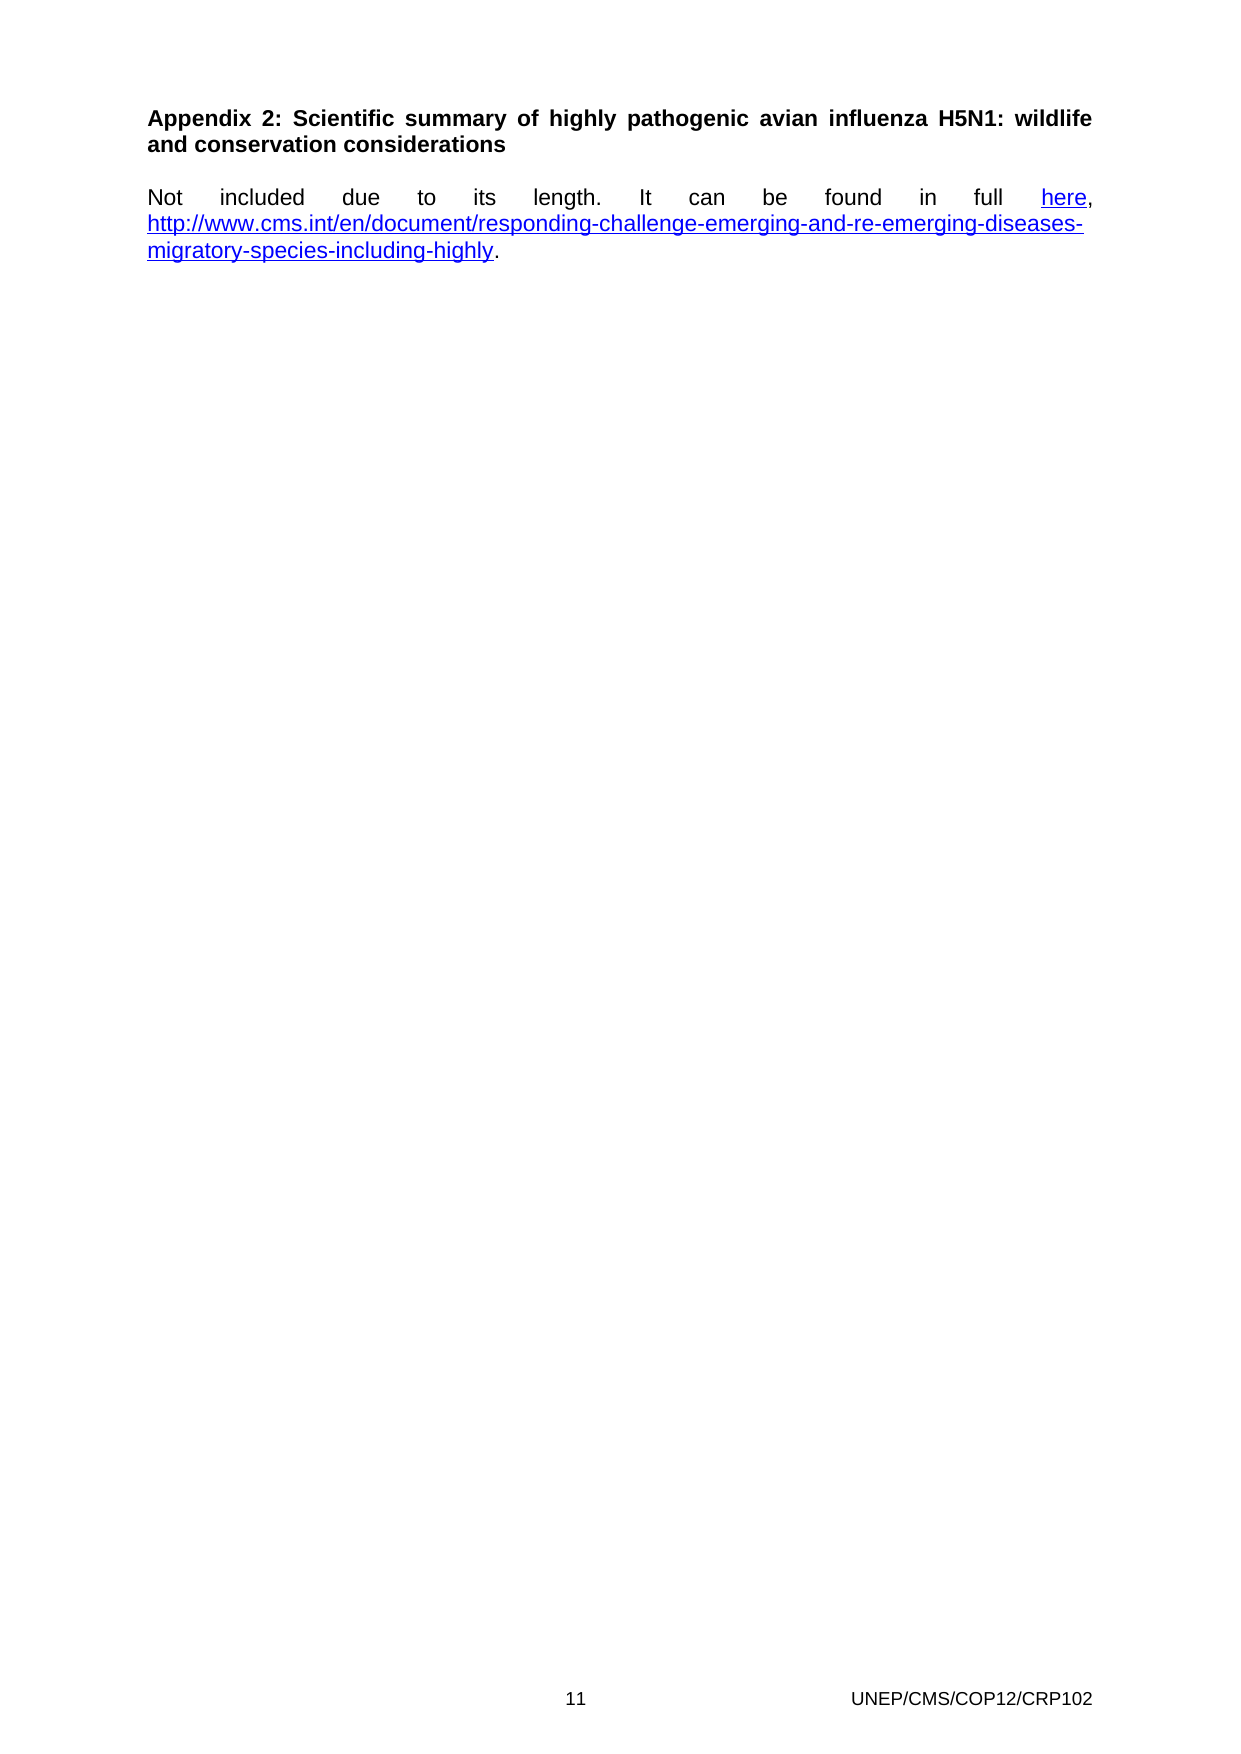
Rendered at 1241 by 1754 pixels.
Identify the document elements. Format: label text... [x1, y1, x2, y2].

text Not included due to its length. It can be found in full here, http://www.cms.int/en/document/responding-challenge-emerging-and-re-emerging-diseases-migratory-species-including-highly. [147, 184, 1093, 263]
text Appendix 2: Scientific summary of highly pathogenic avian influenza H5N1: wildlife and conservation considerations [147, 105, 1093, 158]
